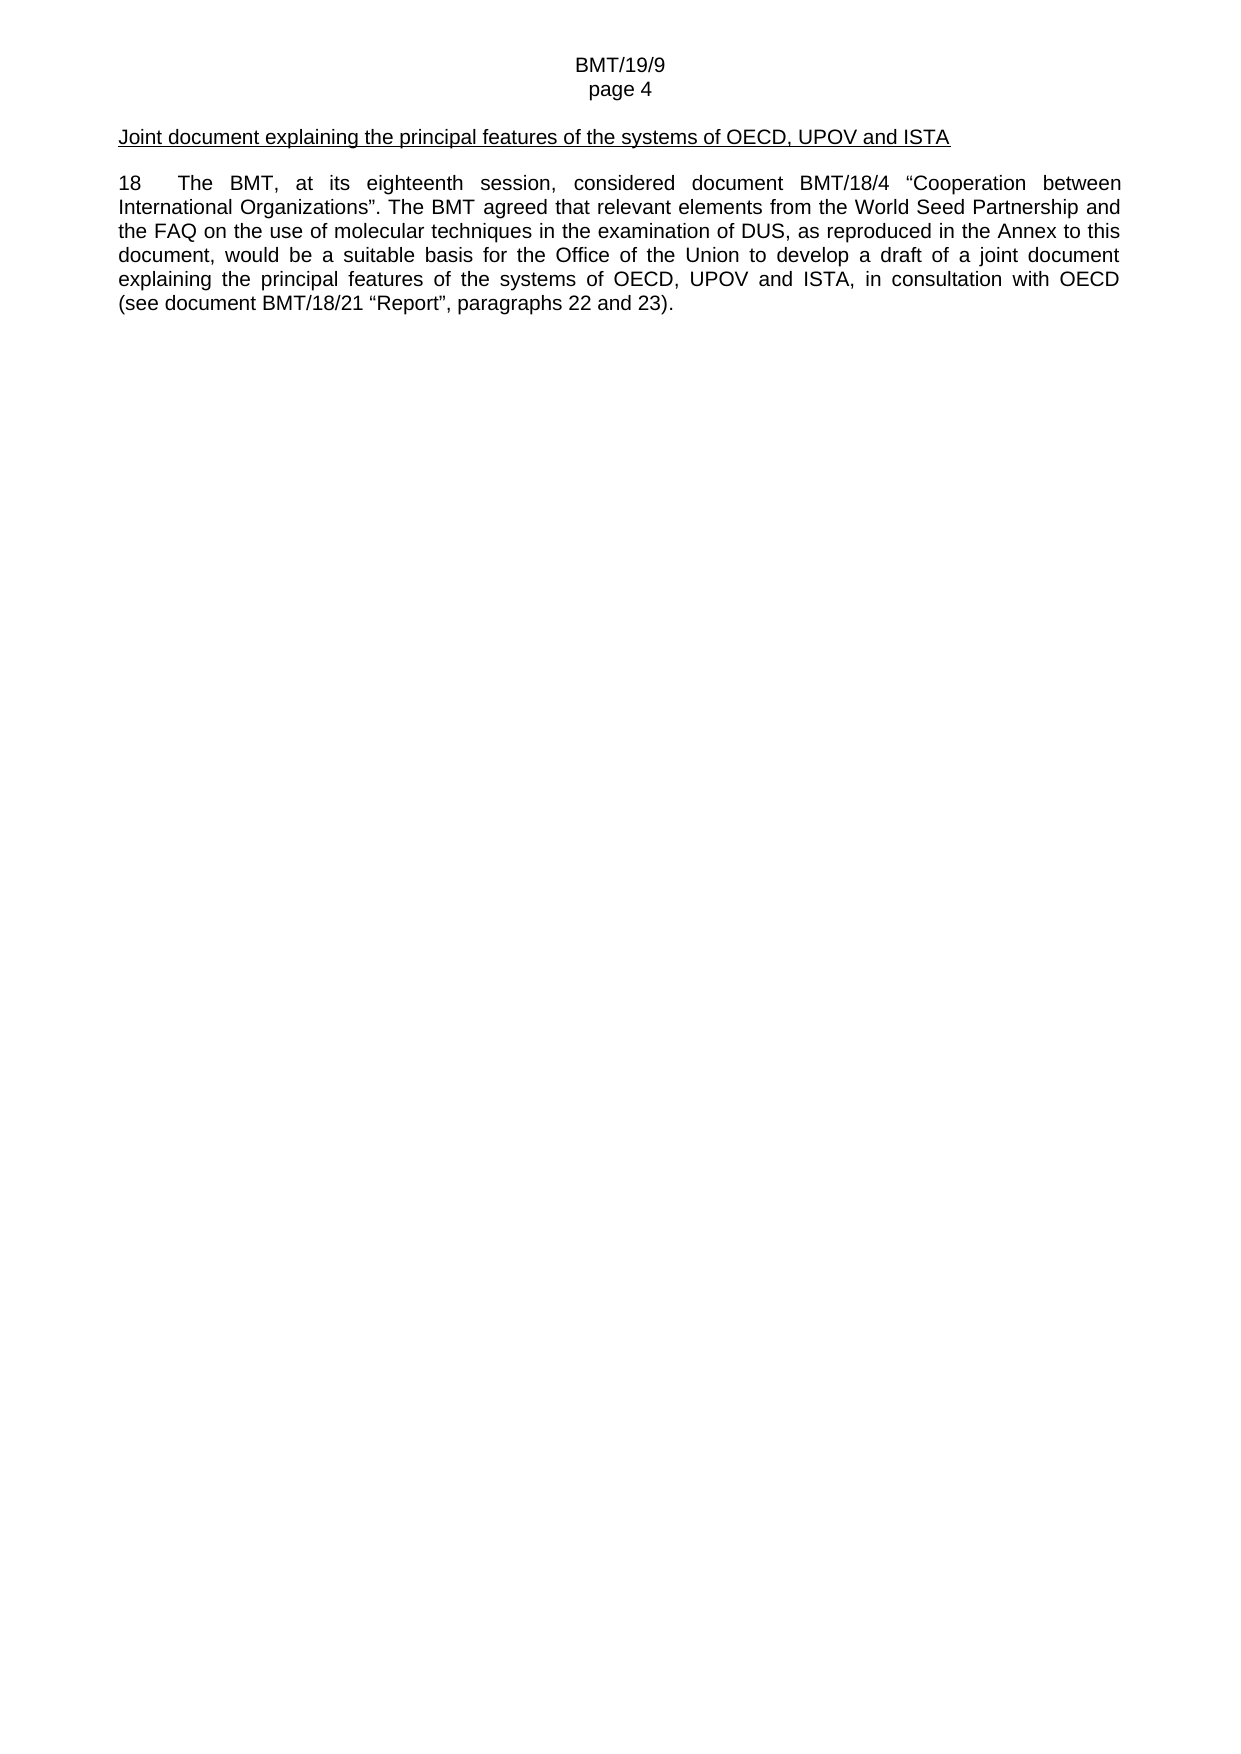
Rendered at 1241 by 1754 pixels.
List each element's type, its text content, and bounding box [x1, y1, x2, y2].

text Joint document explaining the principal features of the systems of OECD, UPOV and ISTA [118, 125, 1122, 149]
text The BMT, at its eighteenth session, considered document BMT/18/4 “Cooperation between International Organizations”. The BMT agreed that relevant elements from the World Seed Partnership and the FAQ on the use of molecular techniques in the examination of DUS, as reproduced in the Annex to this document, would be a suitable basis for the Office of the Union to develop a draft of a joint document explaining the principal features of the systems of OECD, UPOV and ISTA, in consultation with OECD (see document BMT/18/21 “Report”, paragraphs 22 and 23). [118, 171, 1122, 314]
